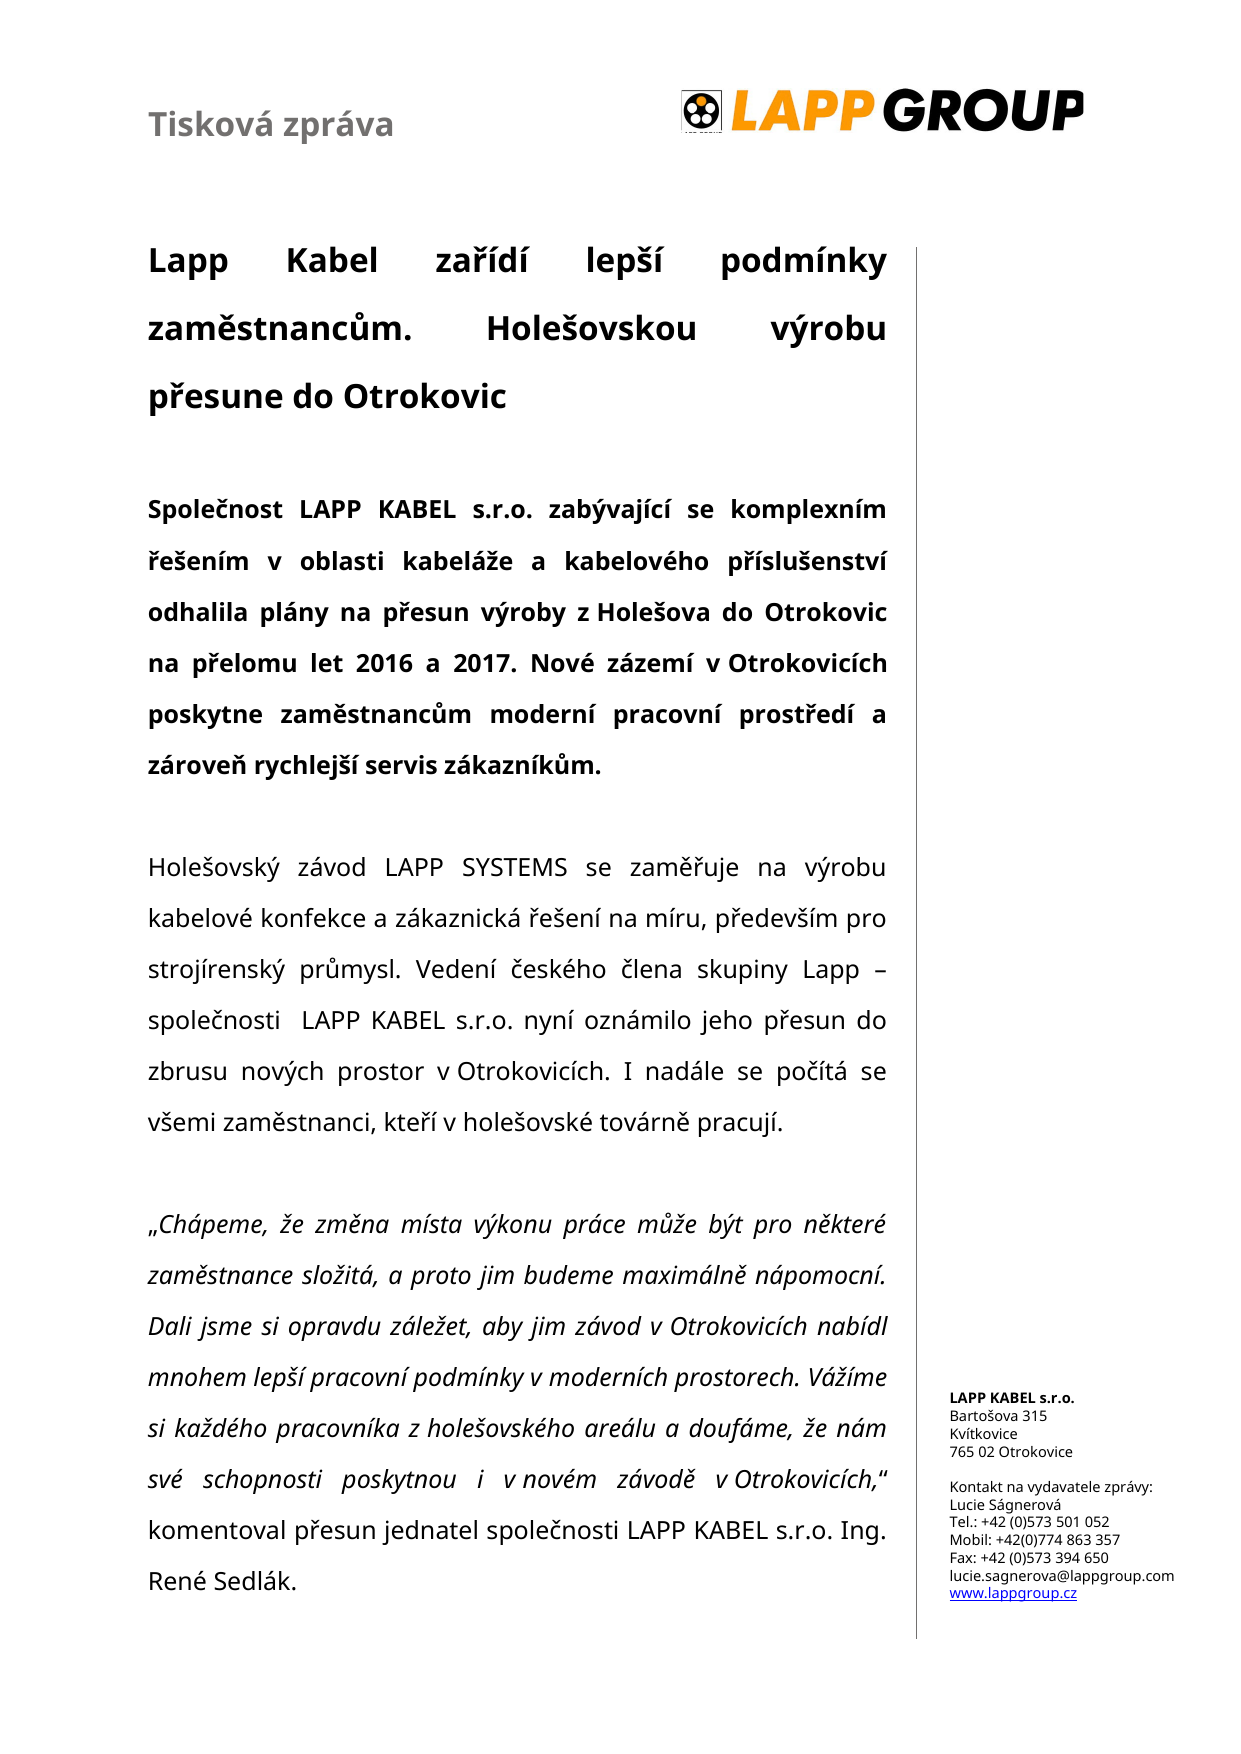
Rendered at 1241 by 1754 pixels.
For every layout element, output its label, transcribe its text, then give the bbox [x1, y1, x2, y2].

text Lapp Kabel zařídí lepší podmínky zaměstnancům. Holešovskou výrobu přesune do Otrokovic [148, 237, 888, 418]
text Holešovský závod LAPP SYSTEMS se zaměřuje na výrobu kabelové konfekce a zákaznická řešení na míru, především pro strojírenský průmysl. Vedení českého člena skupiny Lapp – společnosti LAPP KABEL s.r.o. nyní oznámilo jeho přesun do zbrusu nových prostor v Otrokovicích. I nadále se počítá se všemi zaměstnanci, kteří v holešovské továrně pracují. [148, 849, 888, 1139]
picture [680, 88, 1084, 133]
text „Chápeme, že změna místa výkonu práce může být pro některé zaměstnance složitá, a proto jim budeme maximálně nápomocní. Dali jsme si opravdu záležet, aby jim závod v Otrokovicích nabídl mnohem lepší pracovní podmínky v moderních prostorech. Vážíme si každého pracovníka z holešovského areálu a doufáme, že nám své schopnosti poskytnou i v novém závodě v Otrokovicích,“ komentoval přesun jednatel společnosti LAPP KABEL s.r.o. Ing. René Sedlák. [148, 1207, 888, 1598]
text Společnost LAPP KABEL s.r.o. zabývající se komplexním řešením v oblasti kabeláže a kabelového příslušenství odhalila plány na přesun výroby z Holešova do Otrokovic na přelomu let 2016 a 2017. Nové zázemí v Otrokovicích poskytne zaměstnancům moderní pracovní prostředí a zároveň rychlejší servis zákazníkům. [148, 492, 888, 781]
